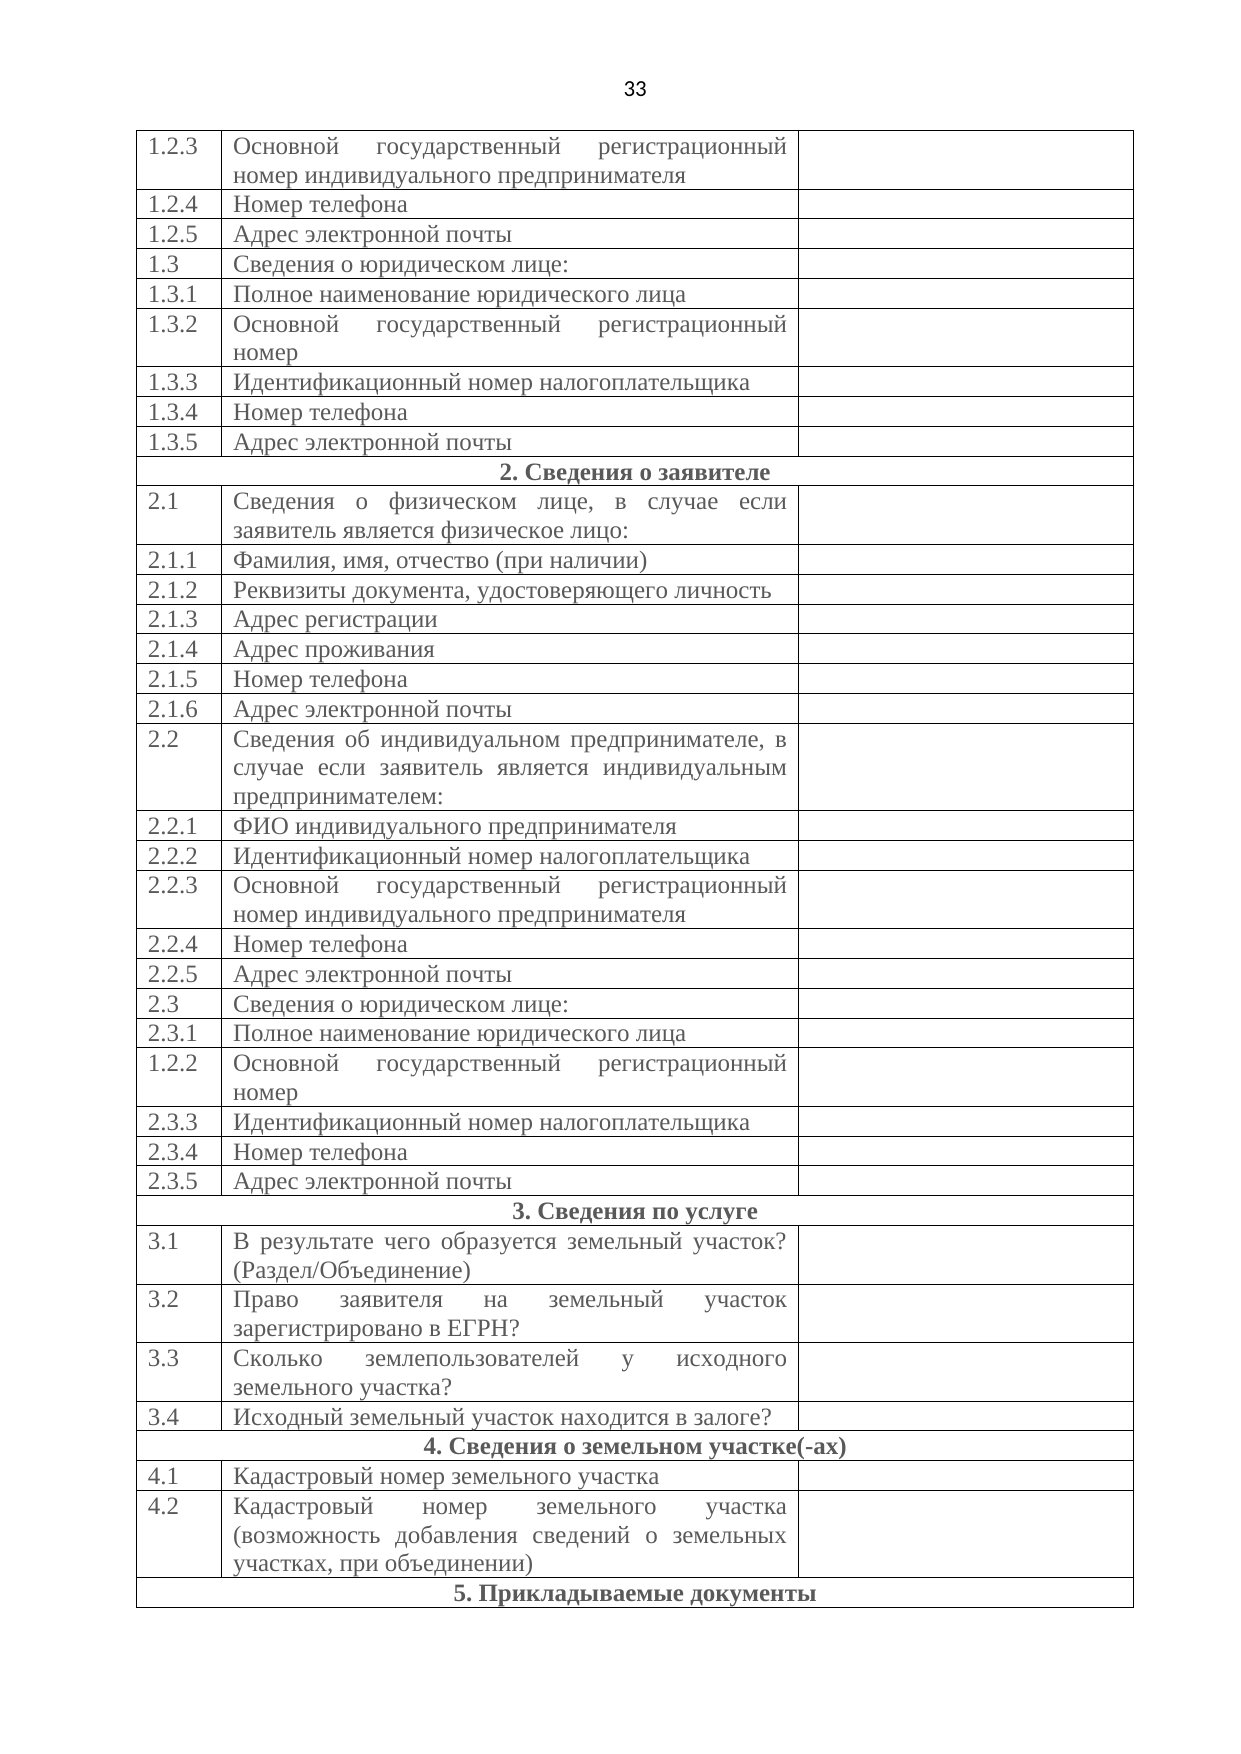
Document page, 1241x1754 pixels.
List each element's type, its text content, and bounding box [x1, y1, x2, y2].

table_cell [799, 871, 1133, 928]
table_cell 5. Прикладываемые документы [137, 1578, 1133, 1607]
table_cell Номер телефона [222, 397, 798, 426]
table_cell Номер телефона [222, 190, 798, 218]
table_cell [799, 1343, 1133, 1401]
table_cell Адрес электронной почты [222, 694, 798, 723]
table_cell [799, 1107, 1133, 1136]
table_cell [799, 486, 1133, 544]
table_cell Сведения о юридическом лице: [222, 249, 798, 278]
table_cell Адрес электронной почты [222, 219, 798, 248]
table_cell 1.3.1 [137, 279, 221, 308]
table_cell ФИО индивидуального предпринимателя [222, 811, 798, 840]
table_cell Сведения о физическом лице, в случае если заявитель является физическое лицо: [222, 486, 798, 544]
table_cell [799, 634, 1133, 663]
table_cell [799, 1226, 1133, 1283]
table_cell 1.3.5 [137, 427, 221, 456]
table_cell 2.3 [137, 989, 221, 1017]
table_cell [799, 664, 1133, 693]
table_cell 2.1.5 [137, 664, 221, 693]
table_cell Полное наименование юридического лица [222, 1019, 798, 1047]
table_cell 3.2 [137, 1285, 221, 1342]
table_cell 1.3.4 [137, 397, 221, 426]
table_cell Сколько землепользователей у исходного земельного участка? [222, 1343, 798, 1401]
table_cell 3.3 [137, 1343, 221, 1401]
table_cell [799, 811, 1133, 840]
table_cell 1.2.5 [137, 219, 221, 248]
table_cell 2.2.5 [137, 959, 221, 988]
table_cell 2.1 [137, 486, 221, 544]
table_cell 2.1.3 [137, 605, 221, 633]
table_cell 2.1.6 [137, 694, 221, 723]
table_cell [799, 545, 1133, 574]
table_cell [799, 219, 1133, 248]
table_cell [799, 1461, 1133, 1490]
table_cell [799, 190, 1133, 218]
table_cell 2.2.2 [137, 841, 221, 869]
table_cell [799, 575, 1133, 603]
table_cell 1.2.2 [137, 1048, 221, 1106]
table_cell Адрес электронной почты [222, 427, 798, 456]
table_cell [799, 1048, 1133, 1106]
table_cell [799, 929, 1133, 958]
table_cell 1.3.2 [137, 309, 221, 366]
table_cell 3. Сведения по услуге [137, 1196, 1133, 1225]
table_cell Идентификационный номер налогоплательщика [222, 841, 798, 869]
table_cell Право заявителя на земельный участок зарегистрировано в ЕГРН? [222, 1285, 798, 1342]
table_cell 2.2.1 [137, 811, 221, 840]
table_cell [799, 1166, 1133, 1195]
table_cell 1.2.4 [137, 190, 221, 218]
table_cell 2.1.4 [137, 634, 221, 663]
table_cell [799, 1402, 1133, 1430]
table_cell В результате чего образуется земельный участок? (Раздел/Объединение) [222, 1226, 798, 1283]
table_cell [799, 279, 1133, 308]
table_cell [799, 1491, 1133, 1577]
table_cell Сведения об индивидуальном предпринимателе, в случае если заявитель является индивидуальным предпринимателем: [222, 724, 798, 810]
table_cell 1.3 [137, 249, 221, 278]
table_cell 3.4 [137, 1402, 221, 1430]
table_cell 2.1.1 [137, 545, 221, 574]
table_cell 2.2.3 [137, 871, 221, 928]
table_cell Идентификационный номер налогоплательщика [222, 1107, 798, 1136]
table_cell Адрес электронной почты [222, 959, 798, 988]
table_cell 2.3.3 [137, 1107, 221, 1136]
table_cell 2.2.4 [137, 929, 221, 958]
table_cell [799, 1285, 1133, 1342]
table_cell Полное наименование юридического лица [222, 279, 798, 308]
table_cell Адрес регистрации [222, 605, 798, 633]
table_cell 1.3.3 [137, 367, 221, 396]
table_cell Идентификационный номер налогоплательщика [222, 367, 798, 396]
table_cell Реквизиты документа, удостоверяющего личность [222, 575, 798, 603]
table_cell [799, 367, 1133, 396]
table_cell Сведения о юридическом лице: [222, 989, 798, 1017]
table_cell 2. Сведения о заявителе [137, 457, 1133, 485]
table_cell Фамилия, имя, отчество (при наличии) [222, 545, 798, 574]
table_cell [799, 309, 1133, 366]
table_cell Основной государственный регистрационный номер [222, 309, 798, 366]
table_cell [799, 131, 1133, 188]
table_cell [799, 1137, 1133, 1165]
table_cell Адрес электронной почты [222, 1166, 798, 1195]
table_cell 2.3.4 [137, 1137, 221, 1165]
table_cell 1.2.3 [137, 131, 221, 188]
table_cell 3.1 [137, 1226, 221, 1283]
table_cell Кадастровый номер земельного участка (возможность добавления сведений о земельных участках, при объединении) [222, 1491, 798, 1577]
table_cell Исходный земельный участок находится в залоге? [222, 1402, 798, 1430]
table_cell Основной государственный регистрационный номер индивидуального предпринимателя [222, 131, 798, 188]
table_cell [799, 605, 1133, 633]
table_cell [799, 1019, 1133, 1047]
table_cell [799, 427, 1133, 456]
table_cell [799, 694, 1133, 723]
table_cell Адрес проживания [222, 634, 798, 663]
table_cell Номер телефона [222, 929, 798, 958]
table_cell 4. Сведения о земельном участке(-ах) [137, 1431, 1133, 1460]
table_cell [799, 724, 1133, 810]
table_cell [799, 959, 1133, 988]
table_cell 2.3.5 [137, 1166, 221, 1195]
table_cell 4.1 [137, 1461, 221, 1490]
table_cell 2.3.1 [137, 1019, 221, 1047]
table_cell 4.2 [137, 1491, 221, 1577]
table_cell 2.1.2 [137, 575, 221, 603]
table_cell Номер телефона [222, 664, 798, 693]
table_cell [799, 249, 1133, 278]
table_cell [799, 841, 1133, 869]
table_cell 2.2 [137, 724, 221, 810]
table_cell Основной государственный регистрационный номер [222, 1048, 798, 1106]
table_cell Основной государственный регистрационный номер индивидуального предпринимателя [222, 871, 798, 928]
table_cell Номер телефона [222, 1137, 798, 1165]
table_cell [799, 989, 1133, 1017]
table_cell [799, 397, 1133, 426]
table_cell Кадастровый номер земельного участка [222, 1461, 798, 1490]
